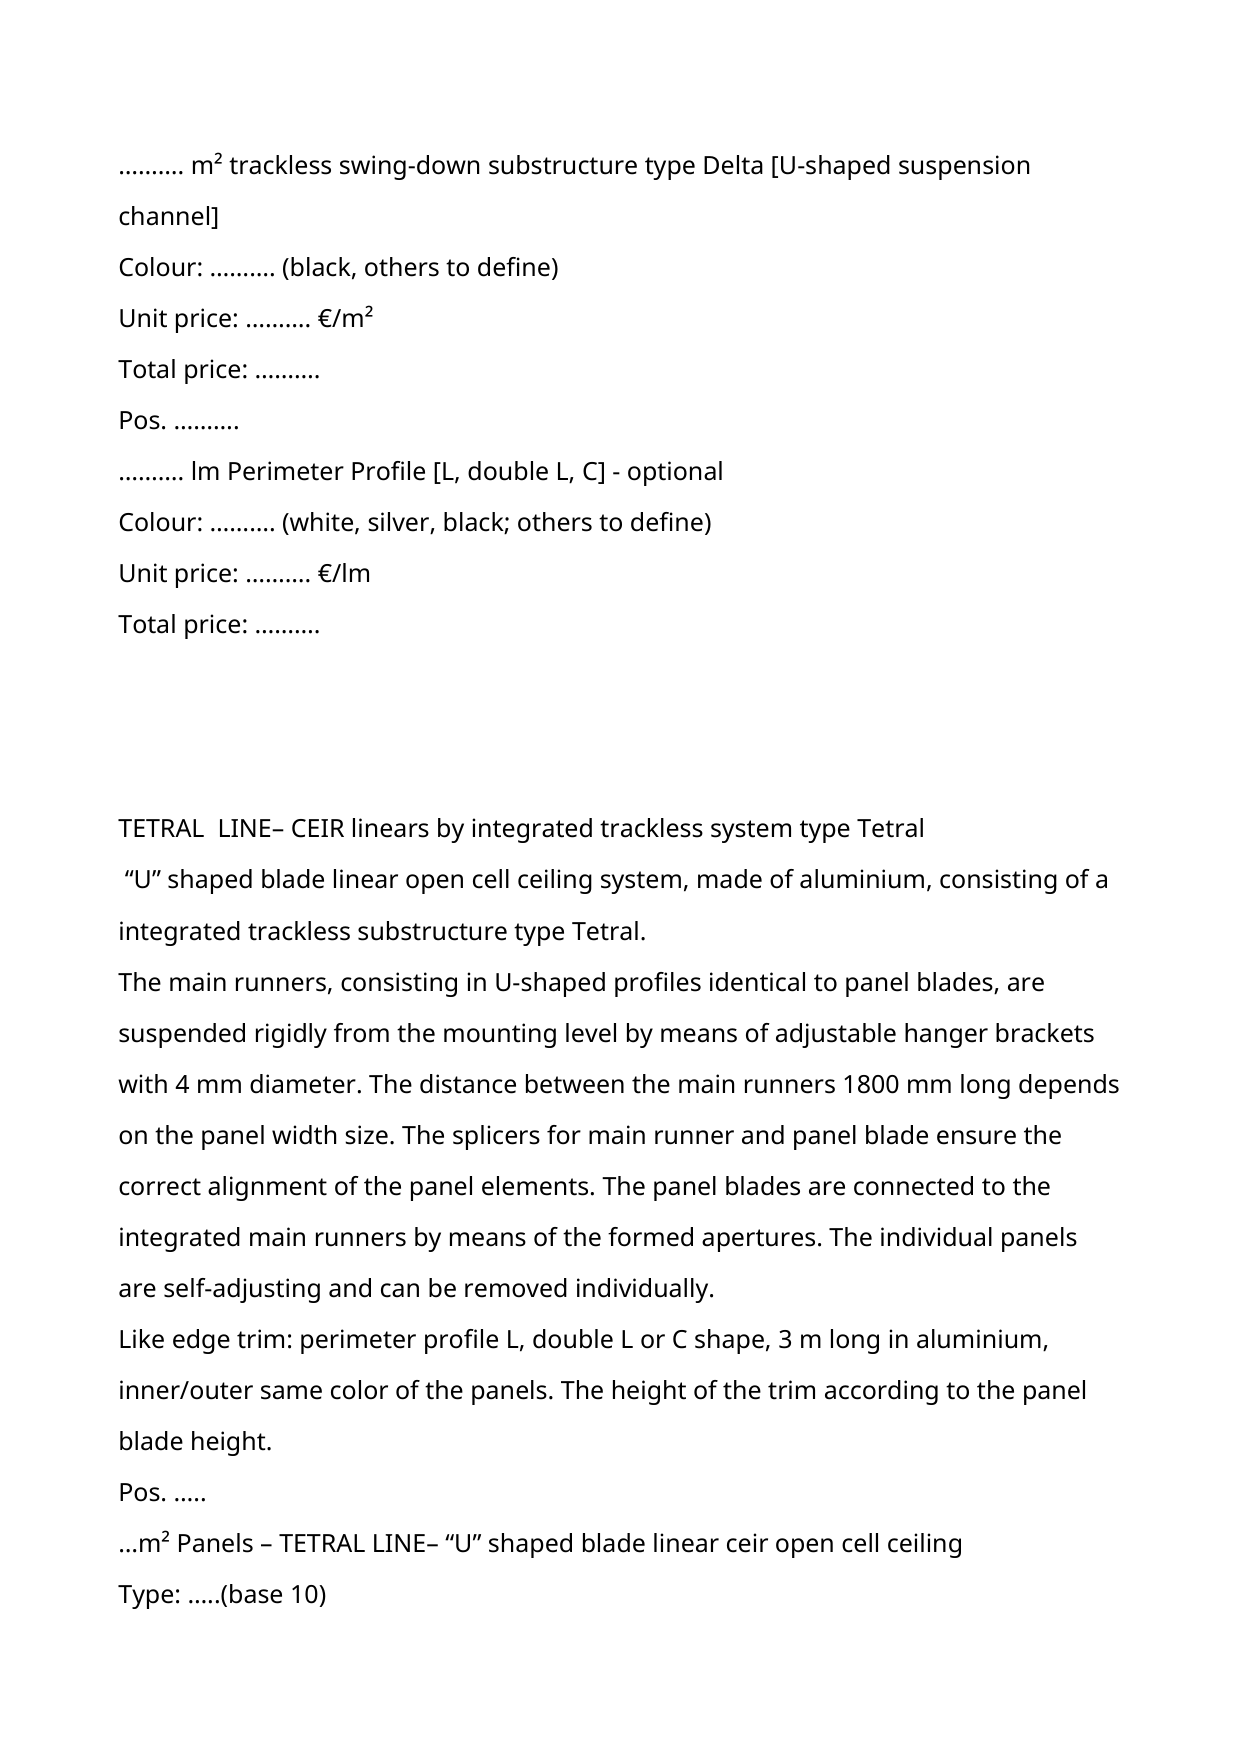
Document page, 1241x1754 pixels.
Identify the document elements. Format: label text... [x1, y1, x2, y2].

text The main runners, consisting in U-shaped profiles identical to panel blades, are suspended rigidly from the mounting level by means of adjustable hanger brackets with 4 mm diameter. The distance between the main runners 1800 mm long depends on the panel width size. The splicers for main runner and panel blade ensure the correct alignment of the panel elements. The panel blades are connected to the integrated main runners by means of the formed apertures. The individual panels are self-adjusting and can be removed individually. [118, 964, 1122, 1304]
text …m² Panels – TETRAL LINE– “U” shaped blade linear ceir open cell ceiling [118, 1526, 1122, 1560]
text Type: …..(base 10) [118, 1577, 1122, 1611]
text Colour: ………. (black, others to define) [118, 250, 1122, 284]
text ………. m² trackless swing-down substructure type Delta [U-shaped suspension channel] [118, 148, 1122, 233]
text Total price: ………. [118, 607, 1122, 641]
text TETRAL LINE– CEIR linears by integrated trackless system type Tetral [118, 811, 1122, 845]
text Like edge trim: perimeter profile L, double L or C shape, 3 m long in aluminium, inner/outer same color of the panels. The height of the trim according to the panel blade height. [118, 1322, 1122, 1458]
text Pos. ….. [118, 1475, 1122, 1509]
text Pos. ………. [118, 403, 1122, 437]
text Total price: ………. [118, 352, 1122, 386]
text Unit price: ………. €/m² [118, 301, 1122, 335]
text ………. lm Perimeter Profile [L, double L, C] - optional [118, 454, 1122, 488]
text Colour: ………. (white, silver, black; others to define) [118, 505, 1122, 539]
text “U” shaped blade linear open cell ceiling system, made of aluminium, consisting of a integrated trackless substructure type Tetral. [118, 862, 1122, 947]
text Unit price: ………. €/lm [118, 556, 1122, 590]
